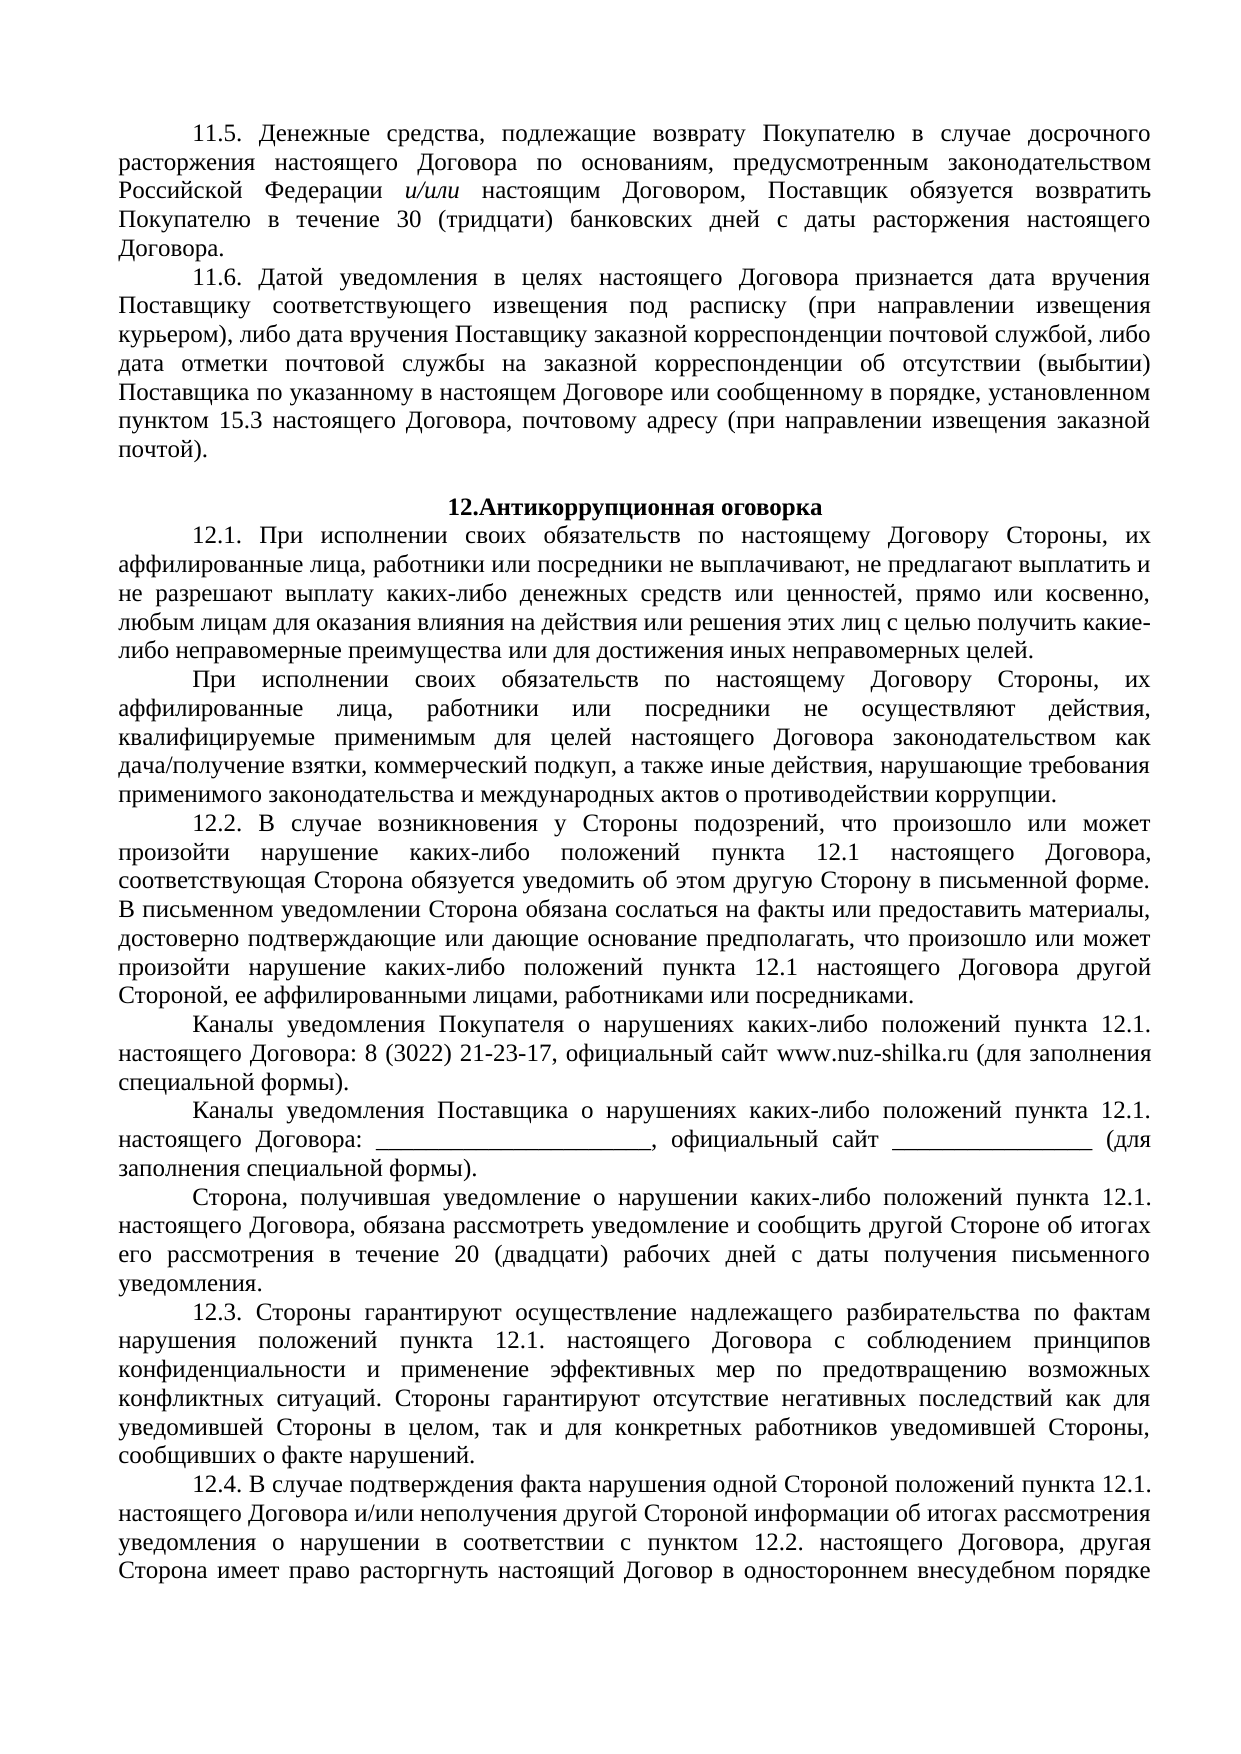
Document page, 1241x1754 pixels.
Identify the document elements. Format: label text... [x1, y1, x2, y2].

text Каналы уведомления Поставщика о нарушениях каких-либо положений пункта 12.1. настоящего Договора: ______________________, официальный сайт ________________ (для заполнения специальной формы). [118, 1096, 1152, 1182]
text 12.Антикоррупционная оговорка [118, 492, 1152, 521]
text 12.2. В случае возникновения у Стороны подозрений, что произошло или может произойти нарушение каких-либо положений пункта 12.1 настоящего Договора, соответствующая Сторона обязуется уведомить об этом другую Сторону в письменной форме. В письменном уведомлении Сторона обязана сослаться на факты или предоставить материалы, достоверно подтверждающие или дающие основание предполагать, что произошло или может произойти нарушение каких-либо положений пункта 12.1 настоящего Договора другой Стороной, ее аффилированными лицами, работниками или посредниками. [118, 808, 1152, 1009]
text При исполнении своих обязательств по настоящему Договору Стороны, их аффилированные лица, работники или посредники не осуществляют действия, квалифицируемые применимым для целей настоящего Договора законодательством как дача/получение взятки, коммерческий подкуп, а также иные действия, нарушающие требования применимого законодательства и международных актов о противодействии коррупции. [118, 664, 1152, 808]
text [118, 1469, 1152, 1584]
text Сторона, получившая уведомление о нарушении каких-либо положений пункта 12.1. настоящего Договора, обязана рассмотреть уведомление и сообщить другой Стороне об итогах его рассмотрения в течение 20 (двадцати) рабочих дней с даты получения письменного уведомления. [118, 1182, 1152, 1297]
text 11.5. Денежные средства, подлежащие возврату Покупателю в случае досрочного расторжения настоящего Договора по основаниям, предусмотренным законодательством Российской Федерации и/или настоящим Договором, Поставщик обязуется возвратить Покупателю в течение 30 (тридцати) банковских дней с даты расторжения настоящего Договора. [118, 118, 1152, 262]
text Каналы уведомления Покупателя о нарушениях каких-либо положений пункта 12.1. настоящего Договора: 8 (3022) 21-23-17, официальный сайт www.nuz-shilka.ru (для заполнения специальной формы). [118, 1009, 1152, 1096]
text 11.6. Датой уведомления в целях настоящего Договора признается дата вручения Поставщику соответствующего извещения под расписку (при направлении извещения курьером), либо дата вручения Поставщику заказной корреспонденции почтовой службой, либо дата отметки почтовой службы на заказной корреспонденции об отсутствии (выбытии) Поставщика по указанному в настоящем Договоре или сообщенному в порядке, установленном пунктом 15.3 настоящего Договора, почтовому адресу (при направлении извещения заказной почтой). [118, 262, 1152, 463]
text 12.3. Стороны гарантируют осуществление надлежащего разбирательства по фактам нарушения положений пункта 12.1. настоящего Договора с соблюдением принципов конфиденциальности и применение эффективных мер по предотвращению возможных конфликтных ситуаций. Стороны гарантируют отсутствие негативных последствий как для уведомившей Стороны в целом, так и для конкретных работников уведомившей Стороны, сообщивших о факте нарушений. [118, 1297, 1152, 1469]
text 12.1. При исполнении своих обязательств по настоящему Договору Стороны, их аффилированные лица, работники или посредники не выплачивают, не предлагают выплатить и не разрешают выплату каких-либо денежных средств или ценностей, прямо или косвенно, любым лицам для оказания влияния на действия или решения этих лиц с целью получить какие-либо неправомерные преимущества или для достижения иных неправомерных целей. [118, 521, 1152, 664]
